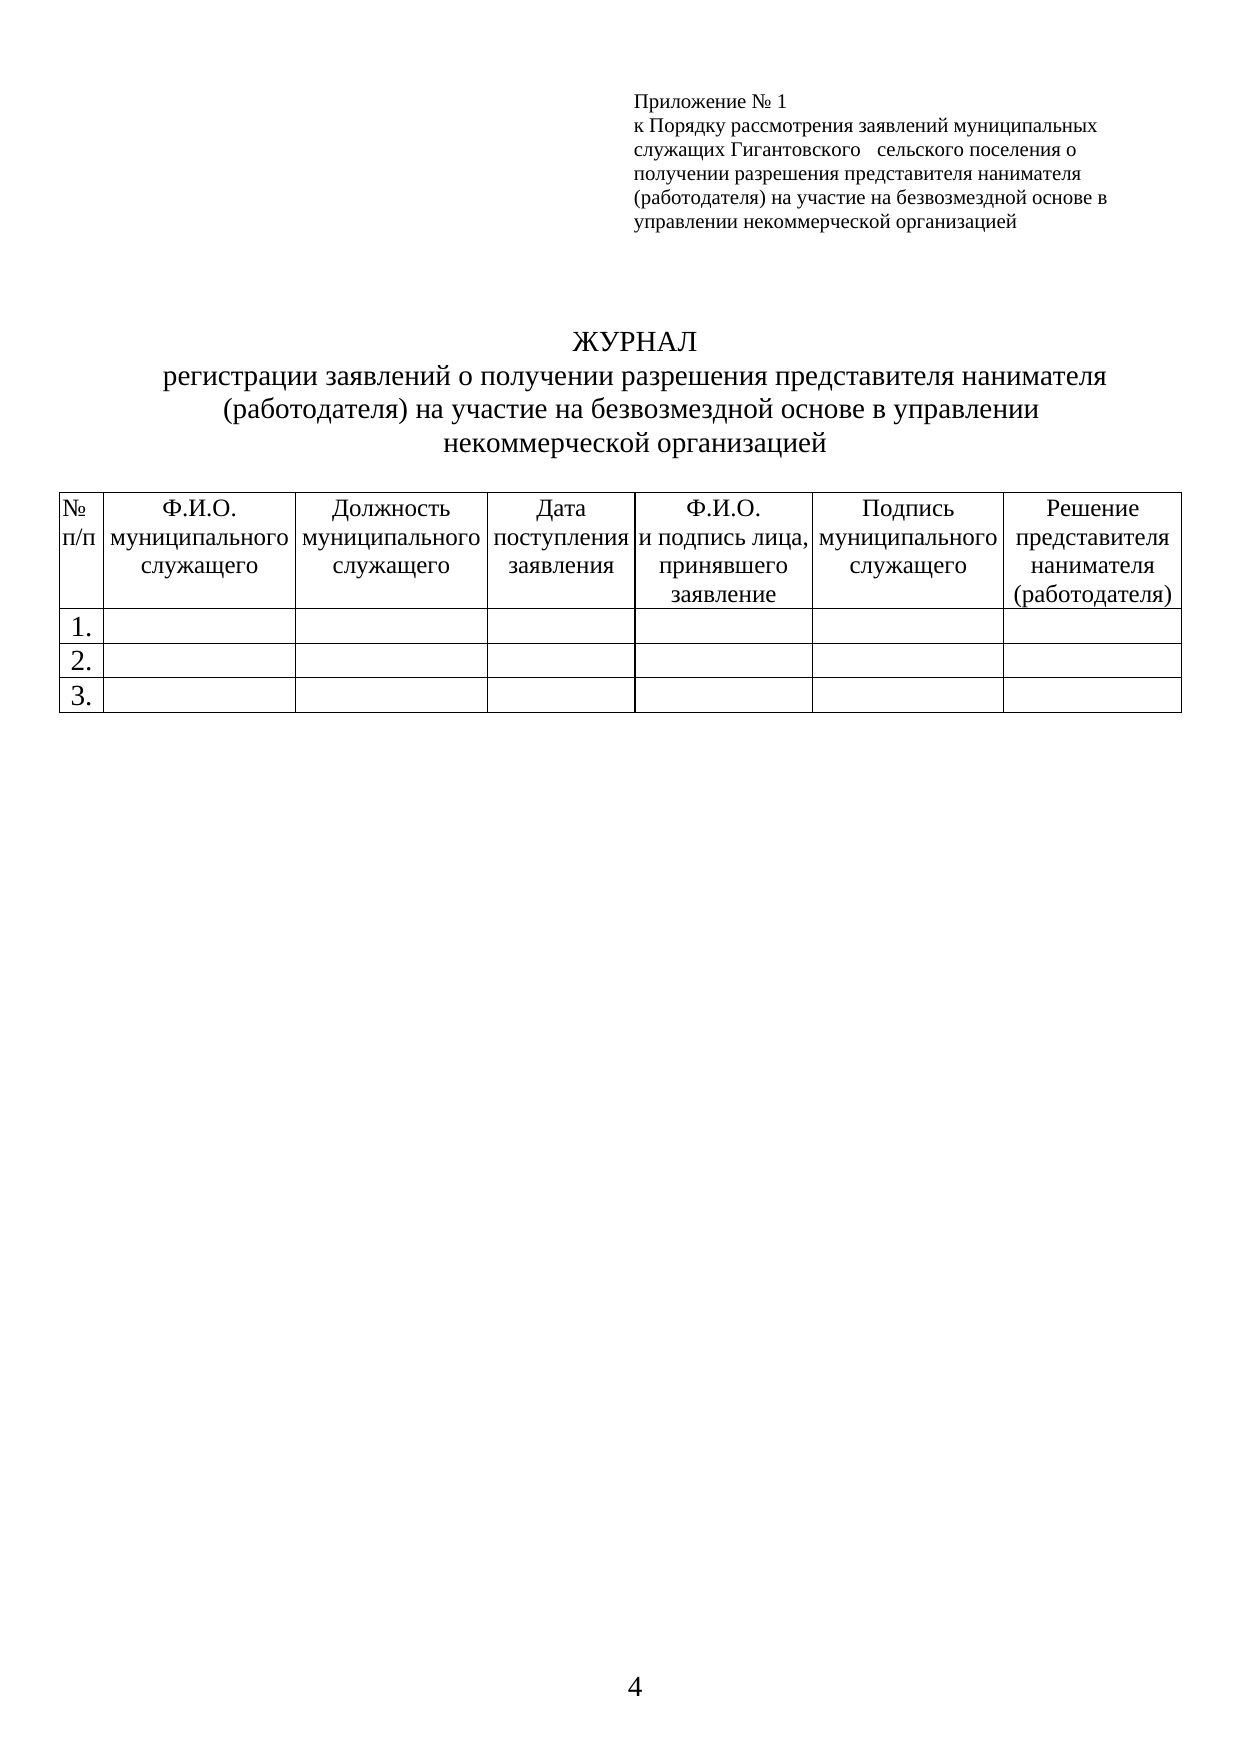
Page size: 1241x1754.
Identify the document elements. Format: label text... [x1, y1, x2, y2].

table_cell [296, 678, 487, 712]
text получении разрешения представителя нанимателя [118, 161, 1152, 185]
table_cell [1004, 609, 1181, 642]
table_header Подпись муниципального служащего [813, 493, 1003, 608]
text (работодателя) на участие на безвозмездной основе в [118, 185, 1152, 209]
table_cell [104, 609, 295, 642]
text к Порядку рассмотрения заявлений муниципальных [118, 113, 1152, 137]
table_header Ф.И.О. и подпись лица, принявшего заявление [636, 493, 812, 608]
table_cell [488, 644, 634, 677]
table_cell [488, 609, 634, 642]
table_header Дата поступления заявления [488, 493, 634, 608]
table_cell [296, 609, 487, 642]
table_cell [488, 678, 634, 712]
table_header Ф.И.О. муниципального служащего [104, 493, 295, 608]
table_cell [813, 644, 1003, 677]
table_cell [813, 678, 1003, 712]
text служащих Гигантовского сельского поселения о [118, 137, 1152, 161]
table_header Должность муниципального служащего [296, 493, 487, 608]
table_cell [636, 609, 812, 642]
table_cell [296, 644, 487, 677]
table_cell [1004, 678, 1181, 712]
table_cell [104, 678, 295, 712]
text Приложение № 1 [118, 89, 1152, 113]
text ЖУРНАЛ регистрации заявлений о получении разрешения представителя нанимателя (работодателя) на участие на безвозмездной основе в управлении некоммерческой организацией [118, 324, 1152, 458]
table_cell [1004, 644, 1181, 677]
table_cell [636, 644, 812, 677]
table_cell 3. [60, 678, 103, 712]
table_header Решение представителя нанимателя (работодателя) [1004, 493, 1181, 608]
text управлении некоммерческой организацией [118, 209, 1152, 233]
table_cell [813, 609, 1003, 642]
table_header № п/п [60, 493, 103, 608]
table_cell [636, 678, 812, 712]
table_cell 2. [60, 644, 103, 677]
table_cell [104, 644, 295, 677]
table_cell 1. [60, 609, 103, 642]
